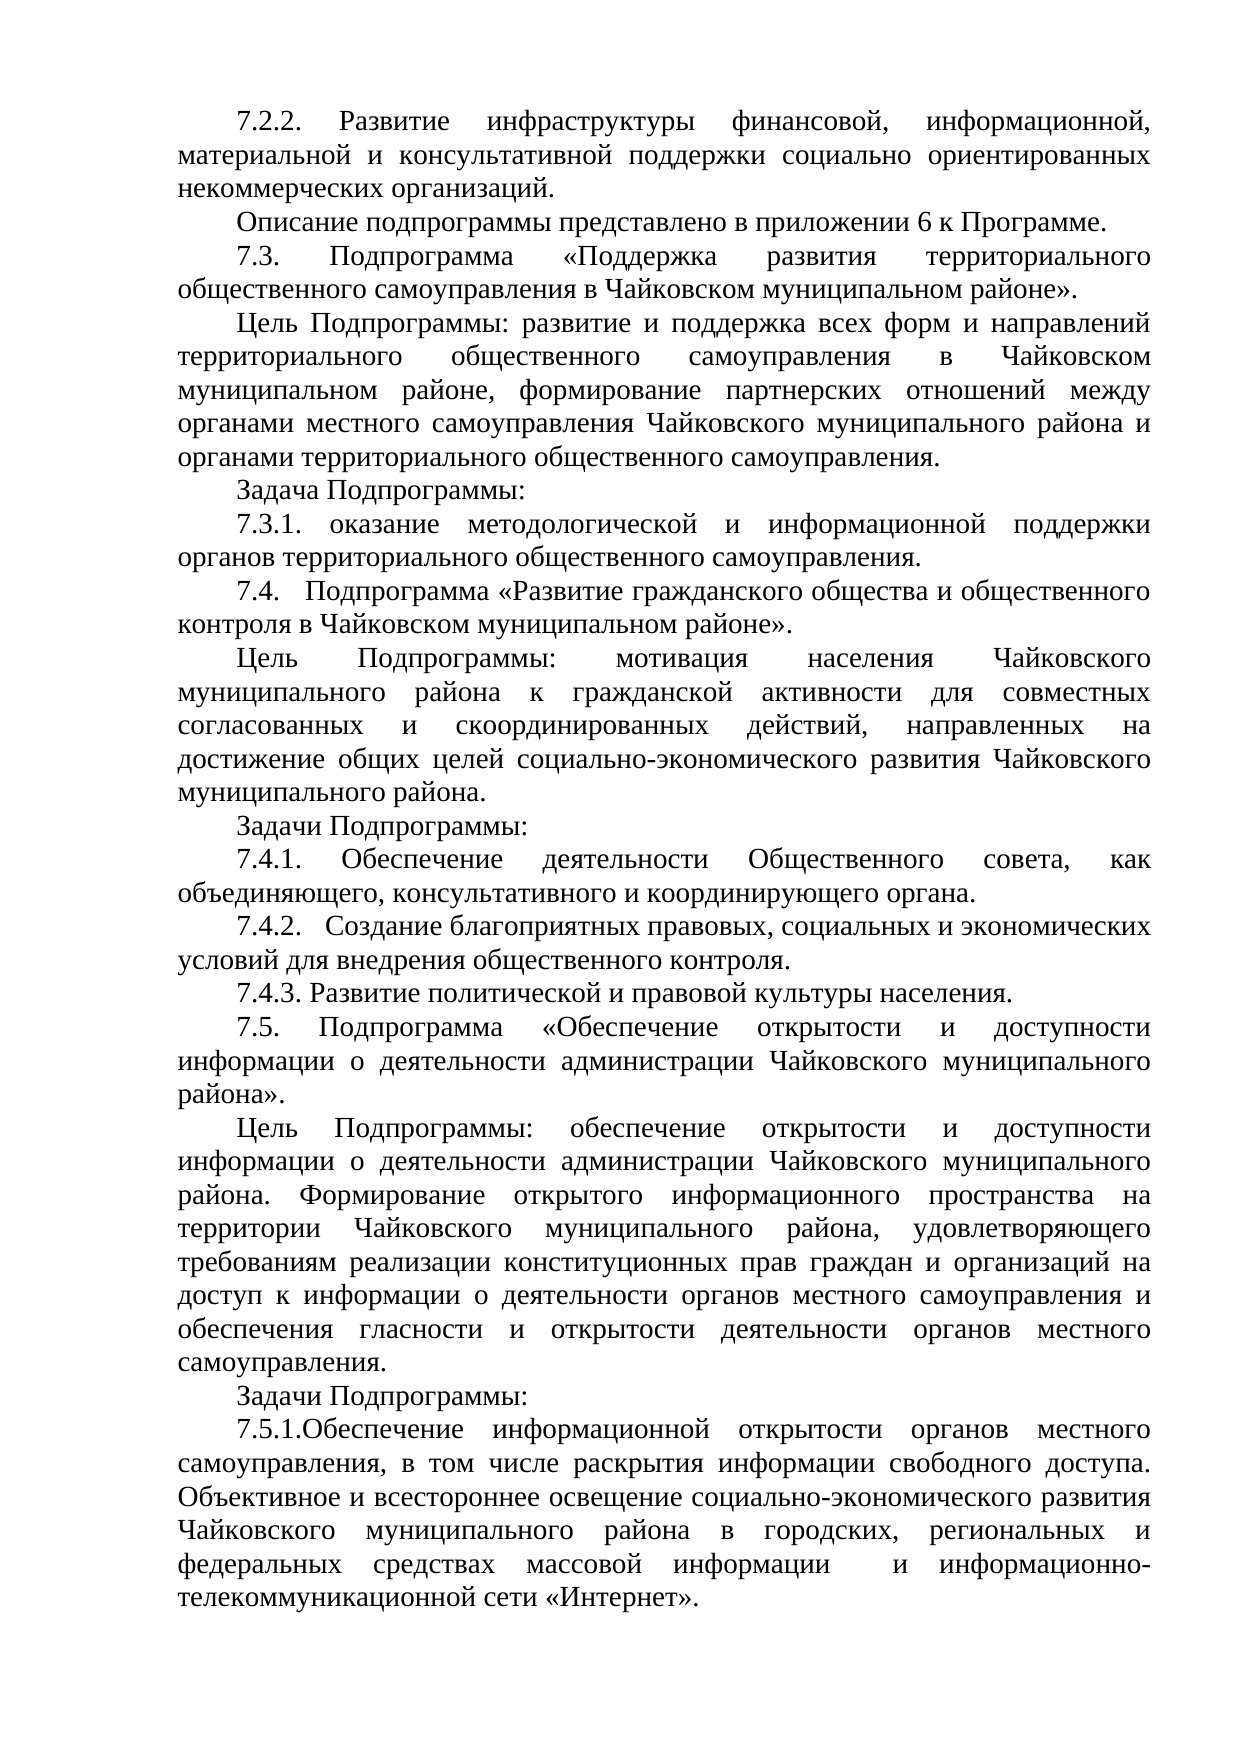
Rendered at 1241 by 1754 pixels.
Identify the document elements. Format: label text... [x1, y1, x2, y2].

text Цель Подпрограммы: развитие и поддержка всех форм и направлений территориального общественного самоуправления в Чайковском муниципальном районе, формирование партнерских отношений между органами местного самоуправления Чайковского муниципального района и органами территориального общественного самоуправления. [177, 305, 1152, 472]
text Цель Подпрограммы: обеспечение открытости и доступности информации о деятельности администрации Чайковского муниципального района. Формирование открытого информационного пространства на территории Чайковского муниципального района, удовлетворяющего требованиям реализации конституционных прав граждан и организаций на доступ к информации о деятельности органов местного самоуправления и обеспечения гласности и открытости деятельности органов местного самоуправления. [177, 1110, 1152, 1378]
text Задача Подпрограммы: [177, 472, 1152, 506]
text 7.5.1.Обеспечение информационной открытости органов местного самоуправления, в том числе раскрытия информации свободного доступа. Объективное и всестороннее освещение социально-экономического развития Чайковского муниципального района в городских, региональных и федеральных средствах массовой информации и информационно-телекоммуникационной сети «Интернет». [177, 1412, 1152, 1613]
text 7.3.1. оказание методологической и информационной поддержки органов территориального общественного самоуправления. [177, 506, 1152, 573]
text 7.5. Подпрограмма «Обеспечение открытости и доступности информации о деятельности администрации Чайковского муниципального района». [177, 1009, 1152, 1110]
text Задачи Подпрограммы: [177, 808, 1152, 841]
text 7.4.2. Создание благоприятных правовых, социальных и экономических условий для внедрения общественного контроля. [177, 908, 1152, 976]
text 7.4. Подпрограмма «Развитие гражданского общества и общественного контроля в Чайковском муниципальном районе». [177, 573, 1152, 640]
text 7.4.3. Развитие политической и правовой культуры населения. [177, 976, 1152, 1009]
text 7.3. Подпрограмма «Поддержка развития территориального общественного самоуправления в Чайковском муниципальном районе». [177, 238, 1152, 305]
text 7.2.2. Развитие инфраструктуры финансовой, информационной, материальной и консультативной поддержки социально ориентированных некоммерческих организаций. [177, 103, 1152, 204]
text Цель Подпрограммы: мотивация населения Чайковского муниципального района к гражданской активности для совместных согласованных и скоординированных действий, направленных на достижение общих целей социально-экономического развития Чайковского муниципального района. [177, 640, 1152, 808]
text Описание подпрограммы представлено в приложении 6 к Программе. [177, 204, 1152, 238]
text 7.4.1. Обеспечение деятельности Общественного совета, как объединяющего, консультативного и координирующего органа. [177, 841, 1152, 908]
text Задачи Подпрограммы: [177, 1378, 1152, 1412]
